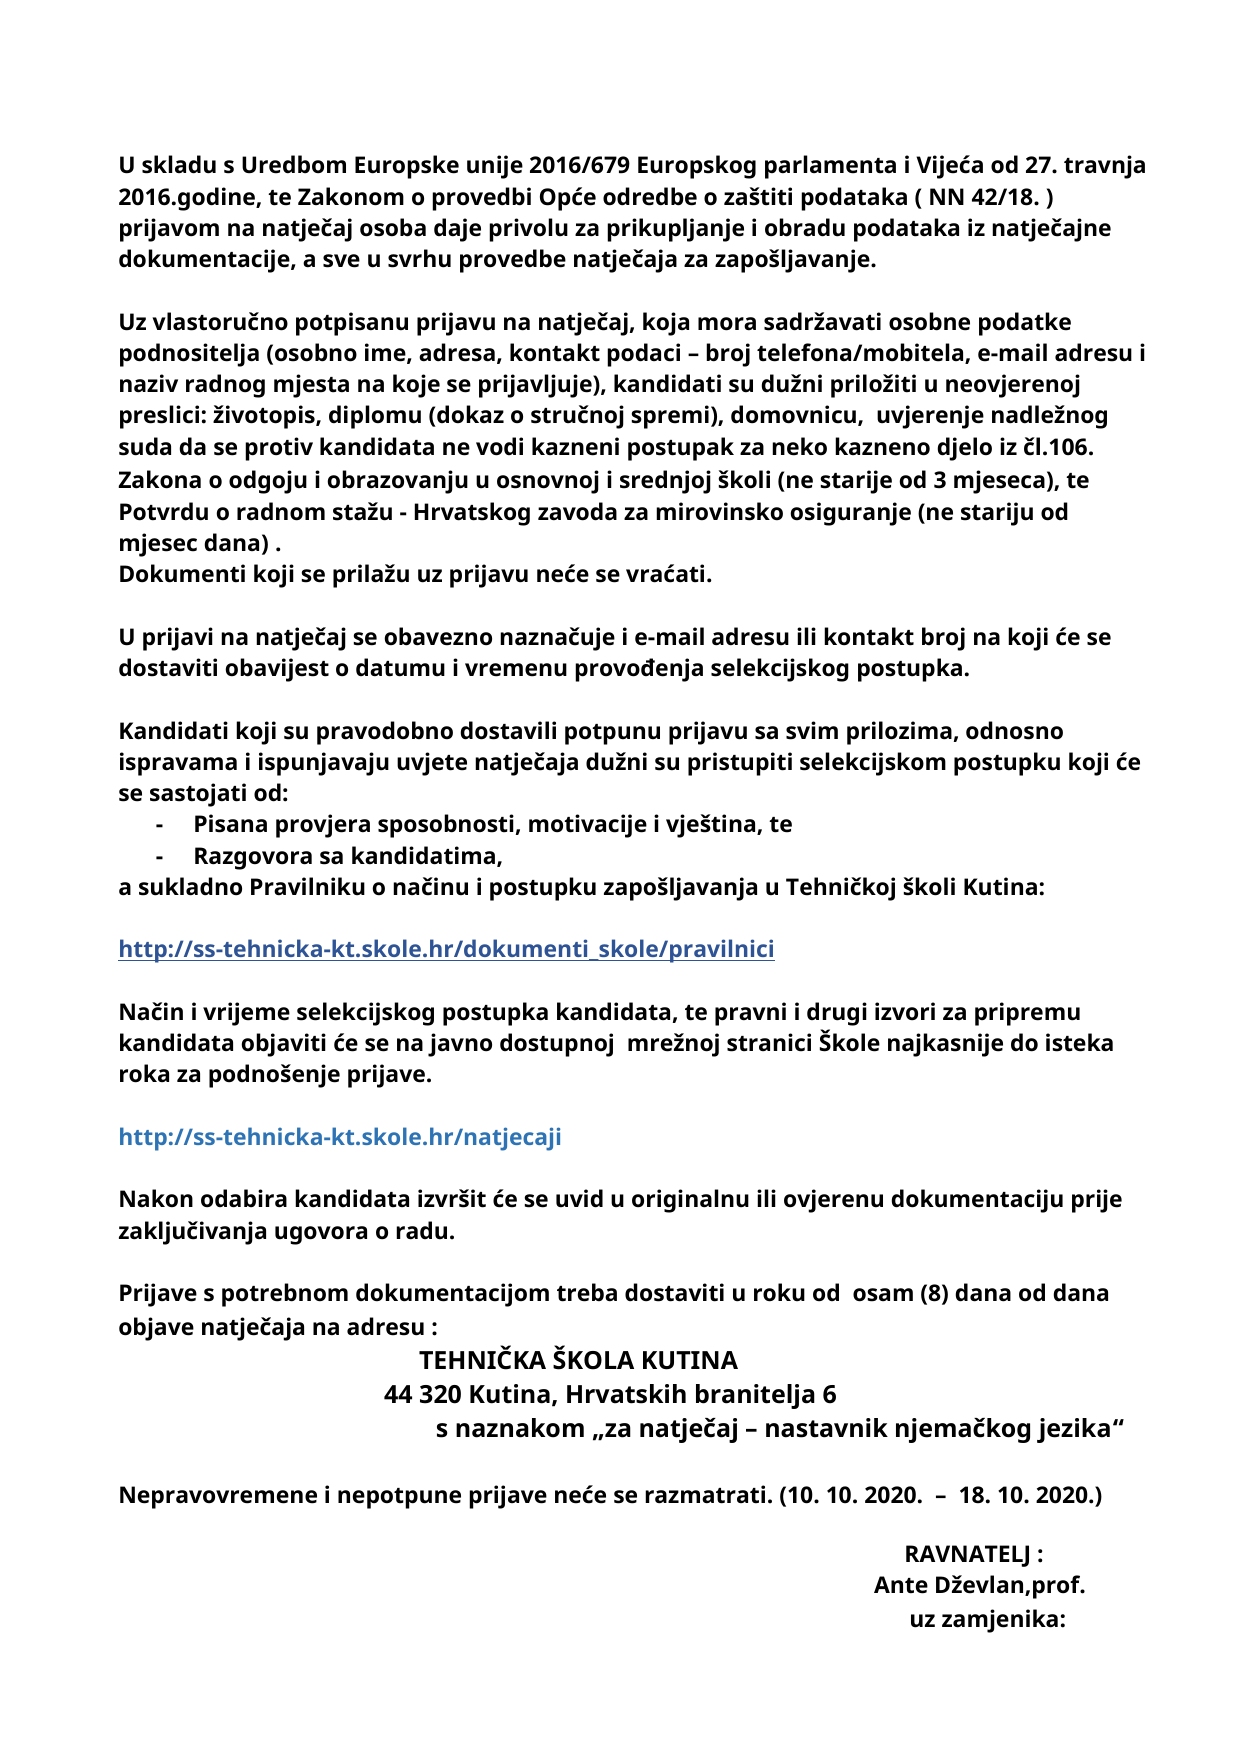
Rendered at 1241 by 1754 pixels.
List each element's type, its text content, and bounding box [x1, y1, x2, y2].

text U skladu s Uredbom Europske unije 2016/679 Europskog parlamenta i Vijeća od 27. travnja 2016.godine, te Zakonom o provedbi Opće odredbe o zaštiti podataka ( NN 42/18. ) prijavom na natječaj osoba daje privolu za prikupljanje i obradu podataka iz natječajne dokumentacije, a sve u svrhu provedbe natječaja za zapošljavanje. [118, 149, 1152, 274]
text a sukladno Pravilniku o načinu i postupku zapošljavanja u Tehničkoj školi Kutina: [118, 871, 1152, 902]
text s naznakom „za natječaj – nastavnik njemačkog jezika“ [118, 1411, 1152, 1445]
text TEHNIČKA ŠKOLA KUTINA [118, 1342, 1152, 1377]
list Razgovora sa kandidatima, [156, 840, 1152, 871]
text Nakon odabira kandidata izvršit će se uvid u originalnu ili ovjerenu dokumentaciju prije zaključivanja ugovora o radu. [118, 1183, 1152, 1246]
text Kandidati koji su pravodobno dostavili potpunu prijavu sa svim prilozima, odnosno ispravama i ispunjavaju uvjete natječaja dužni su pristupiti selekcijskom postupku koji će se sastojati od: [118, 715, 1152, 808]
text uz zamjenika: [118, 1603, 1152, 1634]
text Uz vlastoručno potpisanu prijavu na natječaj, koja mora sadržavati osobne podatke podnositelja (osobno ime, adresa, kontakt podaci – broj telefona/mobitela, e-mail adresu i naziv radnog mjesta na koje se prijavljuje), kandidati su dužni priložiti u neovjerenoj preslici: životopis, diplomu (dokaz o stručnoj spremi), domovnicu, uvjerenje nadležnog suda da se protiv kandidata ne vodi kazneni postupak za neko kazneno djelo iz čl.106. Zakona o odgoju i obrazovanju u osnovnoj i srednjoj školi (ne starije od 3 mjeseca), te Potvrdu o radnom stažu - Hrvatskog zavoda za mirovinsko osiguranje (ne stariju od mjesec dana) . [118, 306, 1152, 558]
text Način i vrijeme selekcijskog postupka kandidata, te pravni i drugi izvori za pripremu kandidata objaviti će se na javno dostupnoj mrežnoj stranici Škole najkasnije do isteka roka za podnošenje prijave. [118, 996, 1152, 1090]
text http://ss-tehnicka-kt.skole.hr/natjecaji [118, 1121, 1152, 1152]
text RAVNATELJ : [118, 1538, 1152, 1569]
text 44 320 Kutina, Hrvatskih branitelja 6 [118, 1377, 1152, 1411]
text Nepravovremene i nepotpune prijave neće se razmatrati. (10. 10. 2020. – 18. 10. 2020.) [118, 1479, 1152, 1510]
text Ante Dževlan,prof. [118, 1569, 1152, 1601]
text U prijavi na natječaj se obavezno naznačuje i e-mail adresu ili kontakt broj na koji će se dostaviti obavijest o datumu i vremenu provođenja selekcijskog postupka. [118, 621, 1152, 683]
list Pisana provjera sposobnosti, motivacije i vještina, te [156, 808, 1152, 840]
text Dokumenti koji se prilažu uz prijavu neće se vraćati. [118, 558, 1152, 590]
text Prijave s potrebnom dokumentacijom treba dostaviti u roku od osam (8) dana od dana objave natječaja na adresu : [118, 1277, 1152, 1342]
text http://ss-tehnicka-kt.skole.hr/dokumenti_skole/pravilnici [118, 933, 1152, 965]
